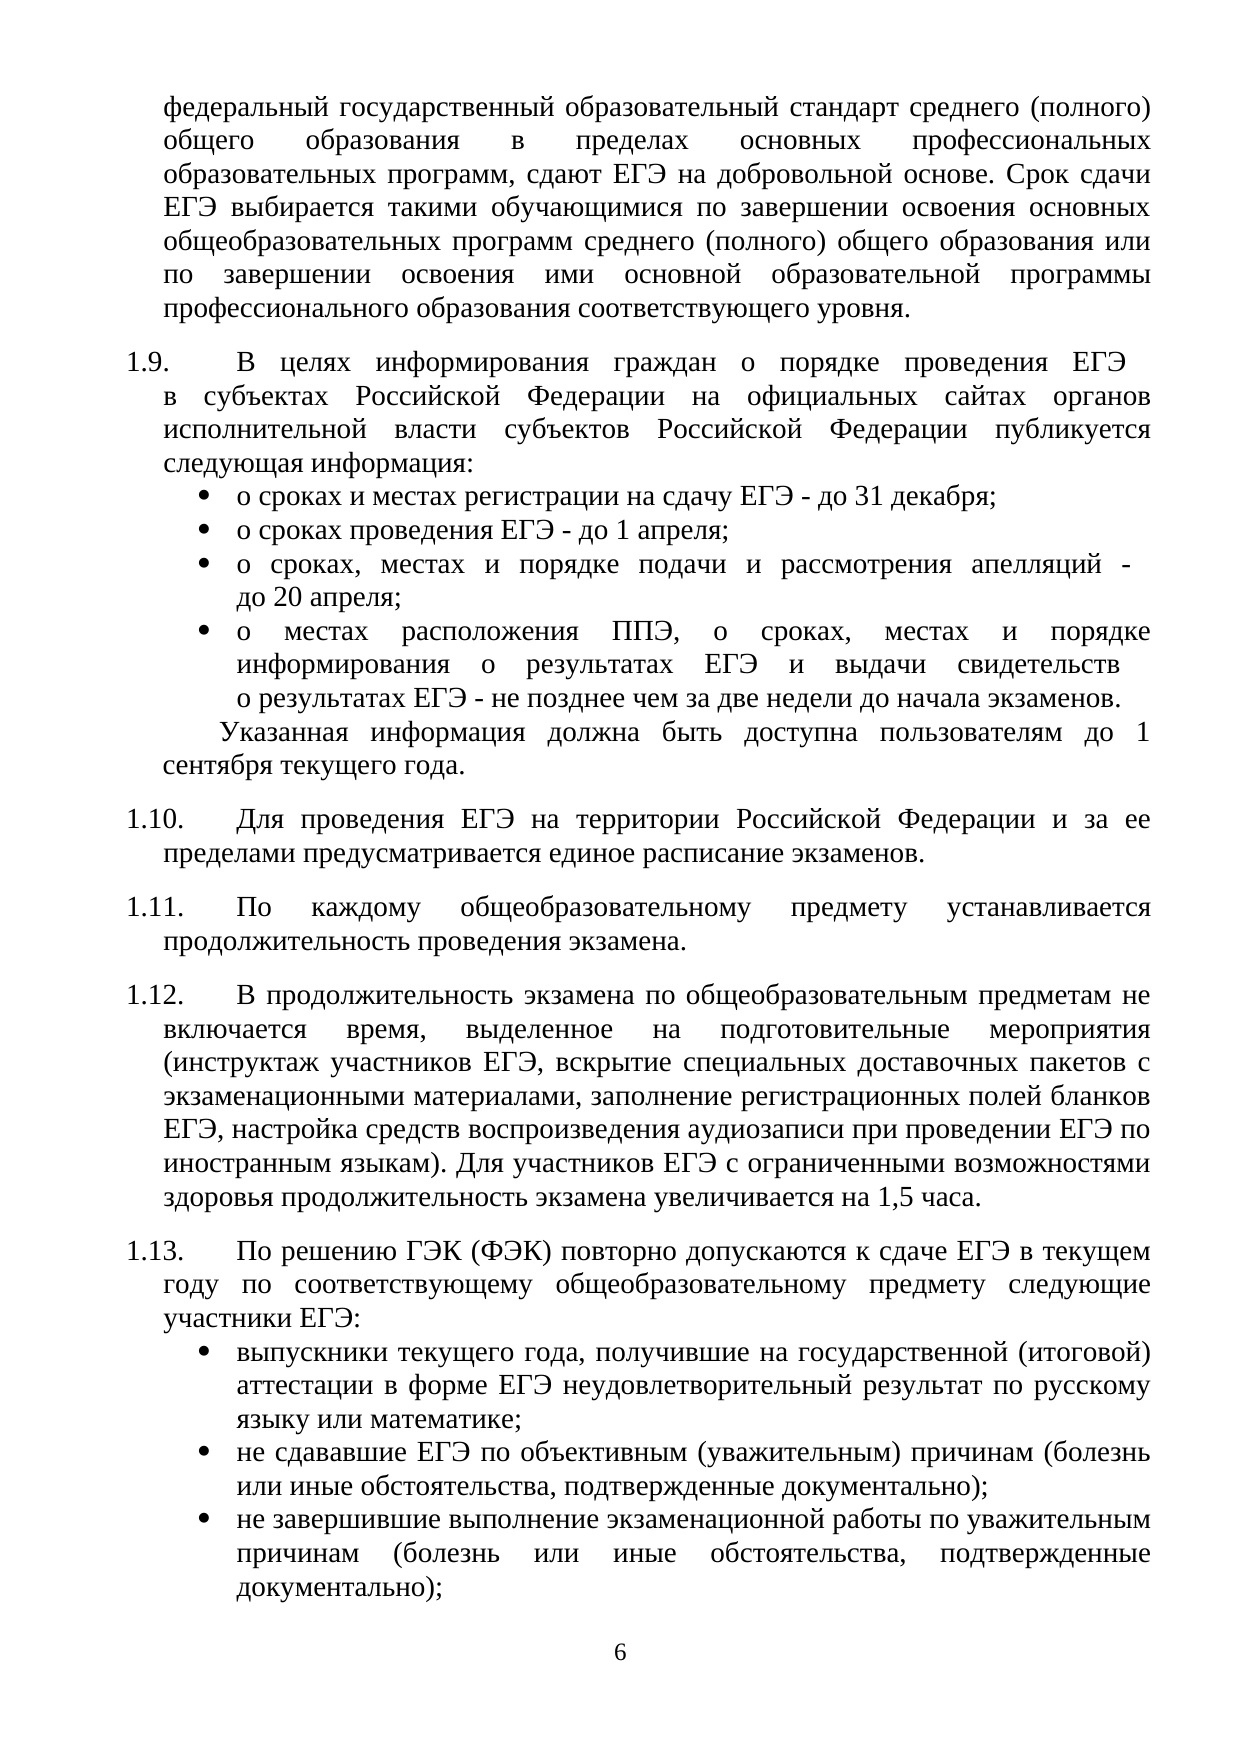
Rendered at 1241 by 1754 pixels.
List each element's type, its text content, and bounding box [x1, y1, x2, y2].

list выпускники текущего года, получившие на государственной (итоговой) аттестации в форме ЕГЭ неудовлетворительный результат по русскому языку или математике; [199, 1334, 1152, 1434]
list По каждому общеобразовательному предмету устанавливается продолжительность проведения экзамена. [126, 889, 1152, 957]
list о сроках, местах и порядке подачи и рассмотрения апелляций - до 20 апреля; [199, 546, 1152, 613]
list В продолжительность экзамена по общеобразовательным предметам не включается время, выделенное на подготовительные мероприятия (инструктаж участников ЕГЭ, вскрытие специальных доставочных пакетов с экзаменационными материалами, заполнение регистрационных полей бланков ЕГЭ, настройка средств воспроизведения аудиозаписи при проведении ЕГЭ по иностранным языкам). Для участников ЕГЭ с ограниченными возможностями здоровья продолжительность экзамена увеличивается на 1,5 часа. [126, 977, 1152, 1212]
list о сроках и местах регистрации на сдачу ЕГЭ - до 31 декабря; [199, 478, 1152, 512]
list По решению ГЭК (ФЭК) повторно допускаются к сдаче ЕГЭ в текущем году по соответствующему общеобразовательному предмету следующие участники ЕГЭ: [126, 1233, 1152, 1334]
list о сроках проведения ЕГЭ - до 1 апреля; [199, 512, 1152, 546]
list не завершившие выполнение экзаменационной работы по уважительным причинам (болезнь или иные обстоятельства, подтвержденные документально); [199, 1502, 1152, 1602]
text Указанная информация должна быть доступна пользователям до 1 сентября текущего года. [162, 714, 1152, 781]
list Для проведения ЕГЭ на территории Российской Федерации и за ее пределами предусматривается единое расписание экзаменов. [126, 802, 1152, 869]
list не сдававшие ЕГЭ по объективным (уважительным) причинам (болезнь или иные обстоятельства, подтвержденные документально); [199, 1434, 1152, 1502]
list В целях информирования граждан о порядке проведения ЕГЭ в субъектах Российской Федерации на официальных сайтах органов исполнительной власти субъектов Российской Федерации публикуется следующая информация: [126, 344, 1152, 478]
list о местах расположения ППЭ, о сроках, местах и порядке информирования о результатах ЕГЭ и выдачи свидетельств о результатах ЕГЭ - не позднее чем за две недели до начала экзаменов. [199, 613, 1152, 714]
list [126, 89, 1152, 323]
